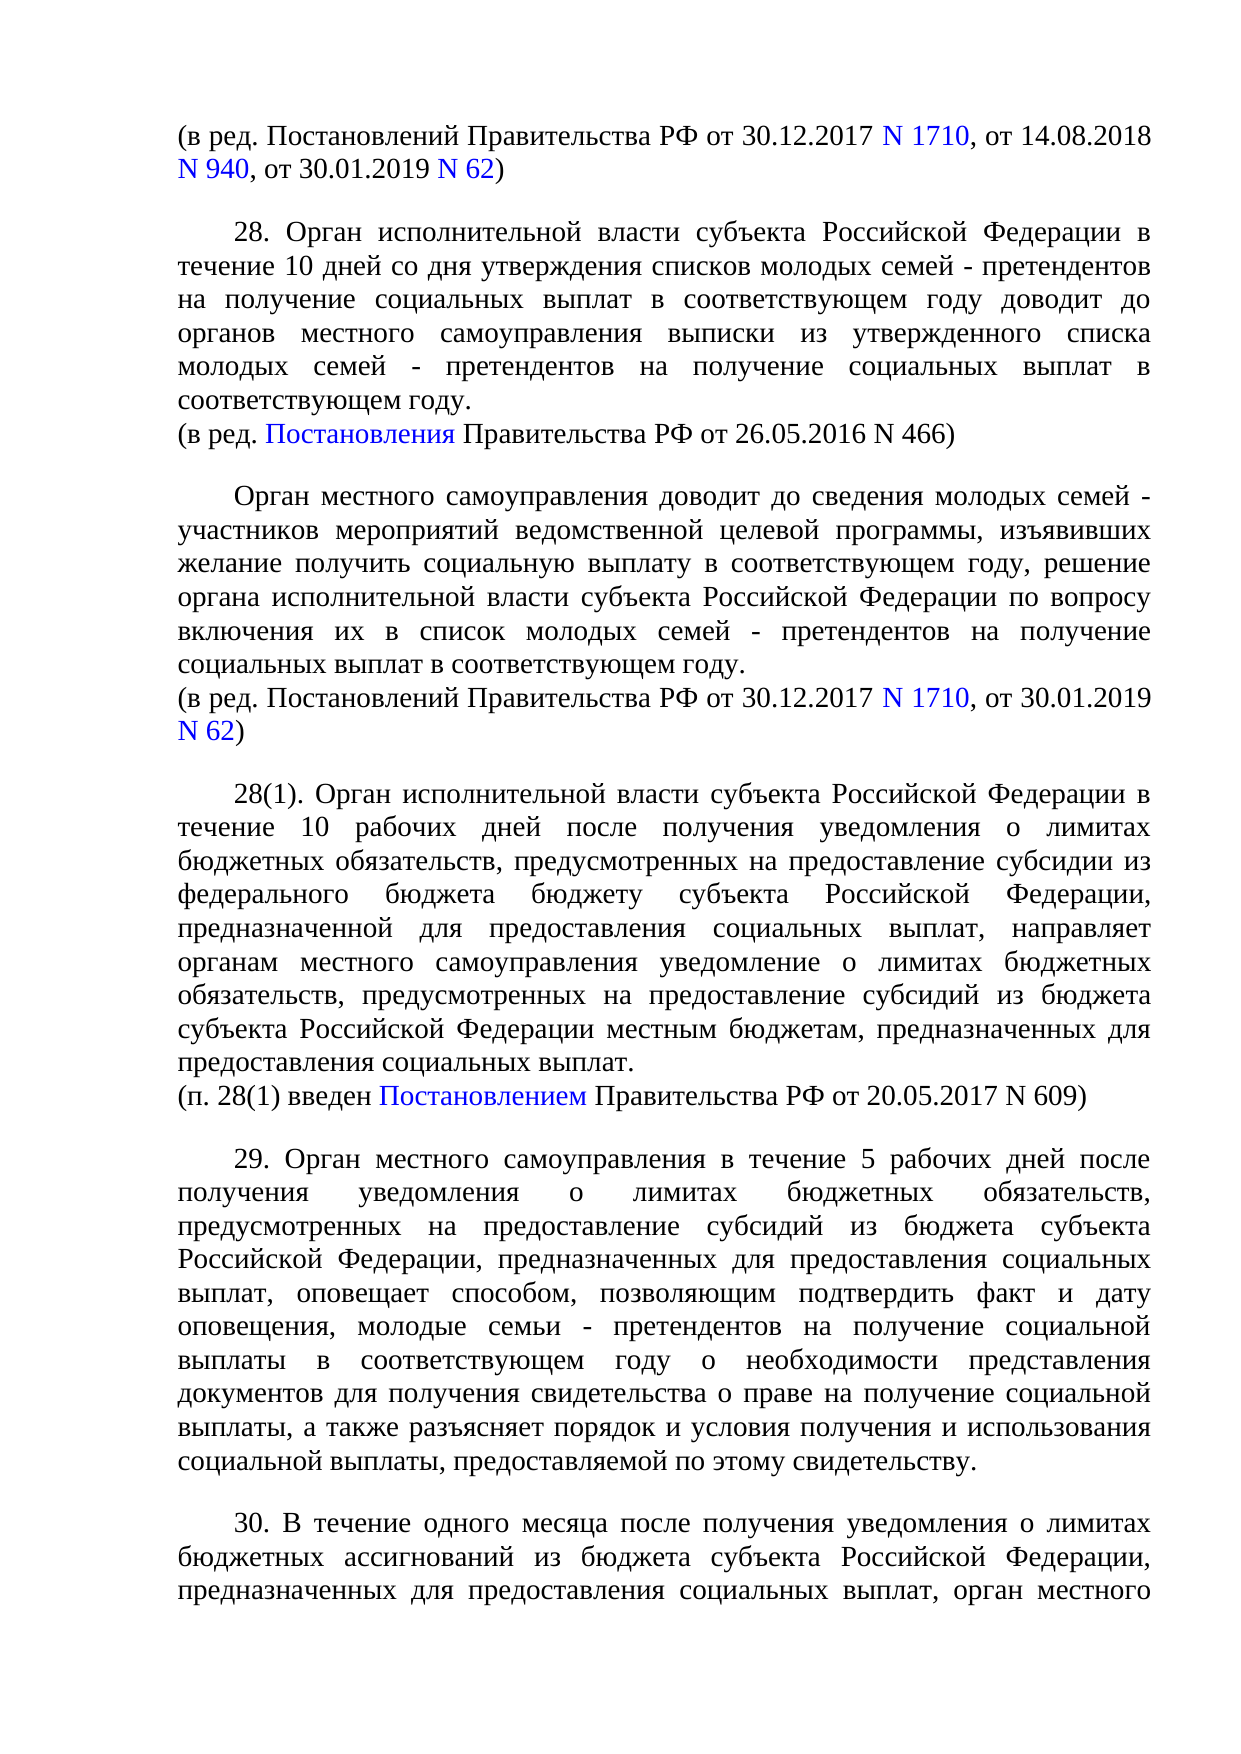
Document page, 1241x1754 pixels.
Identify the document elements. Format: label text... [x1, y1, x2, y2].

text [177, 1505, 1152, 1606]
text (в ред. Постановления Правительства РФ от 26.05.2016 N 466) [177, 416, 1152, 449]
text (п. 28(1) введен Постановлением Правительства РФ от 20.05.2017 N 609) [177, 1078, 1152, 1112]
text (в ред. Постановлений Правительства РФ от 30.12.2017 N 1710, от 30.01.2019 N 62) [177, 680, 1152, 747]
text Орган местного самоуправления доводит до сведения молодых семей - участников мероприятий ведомственной целевой программы, изъявивших желание получить социальную выплату в соответствующем году, решение органа исполнительной власти субъекта Российской Федерации по вопросу включения их в список молодых семей - претендентов на получение социальных выплат в соответствующем году. [177, 478, 1152, 680]
text 29. Орган местного самоуправления в течение 5 рабочих дней после получения уведомления о лимитах бюджетных обязательств, предусмотренных на предоставление субсидий из бюджета субъекта Российской Федерации, предназначенных для предоставления социальных выплат, оповещает способом, позволяющим подтвердить факт и дату оповещения, молодые семьи - претендентов на получение социальной выплаты в соответствующем году о необходимости представления документов для получения свидетельства о праве на получение социальной выплаты, а также разъясняет порядок и условия получения и использования социальной выплаты, предоставляемой по этому свидетельству. [177, 1141, 1152, 1476]
text 28. Орган исполнительной власти субъекта Российской Федерации в течение 10 дней со дня утверждения списков молодых семей - претендентов на получение социальных выплат в соответствующем году доводит до органов местного самоуправления выписки из утвержденного списка молодых семей - претендентов на получение социальных выплат в соответствующем году. [177, 214, 1152, 416]
text (в ред. Постановлений Правительства РФ от 30.12.2017 N 1710, от 14.08.2018 N 940, от 30.01.2019 N 62) [177, 118, 1152, 185]
text 28(1). Орган исполнительной власти субъекта Российской Федерации в течение 10 рабочих дней после получения уведомления о лимитах бюджетных обязательств, предусмотренных на предоставление субсидии из федерального бюджета бюджету субъекта Российской Федерации, предназначенной для предоставления социальных выплат, направляет органам местного самоуправления уведомление о лимитах бюджетных обязательств, предусмотренных на предоставление субсидий из бюджета субъекта Российской Федерации местным бюджетам, предназначенных для предоставления социальных выплат. [177, 776, 1152, 1078]
